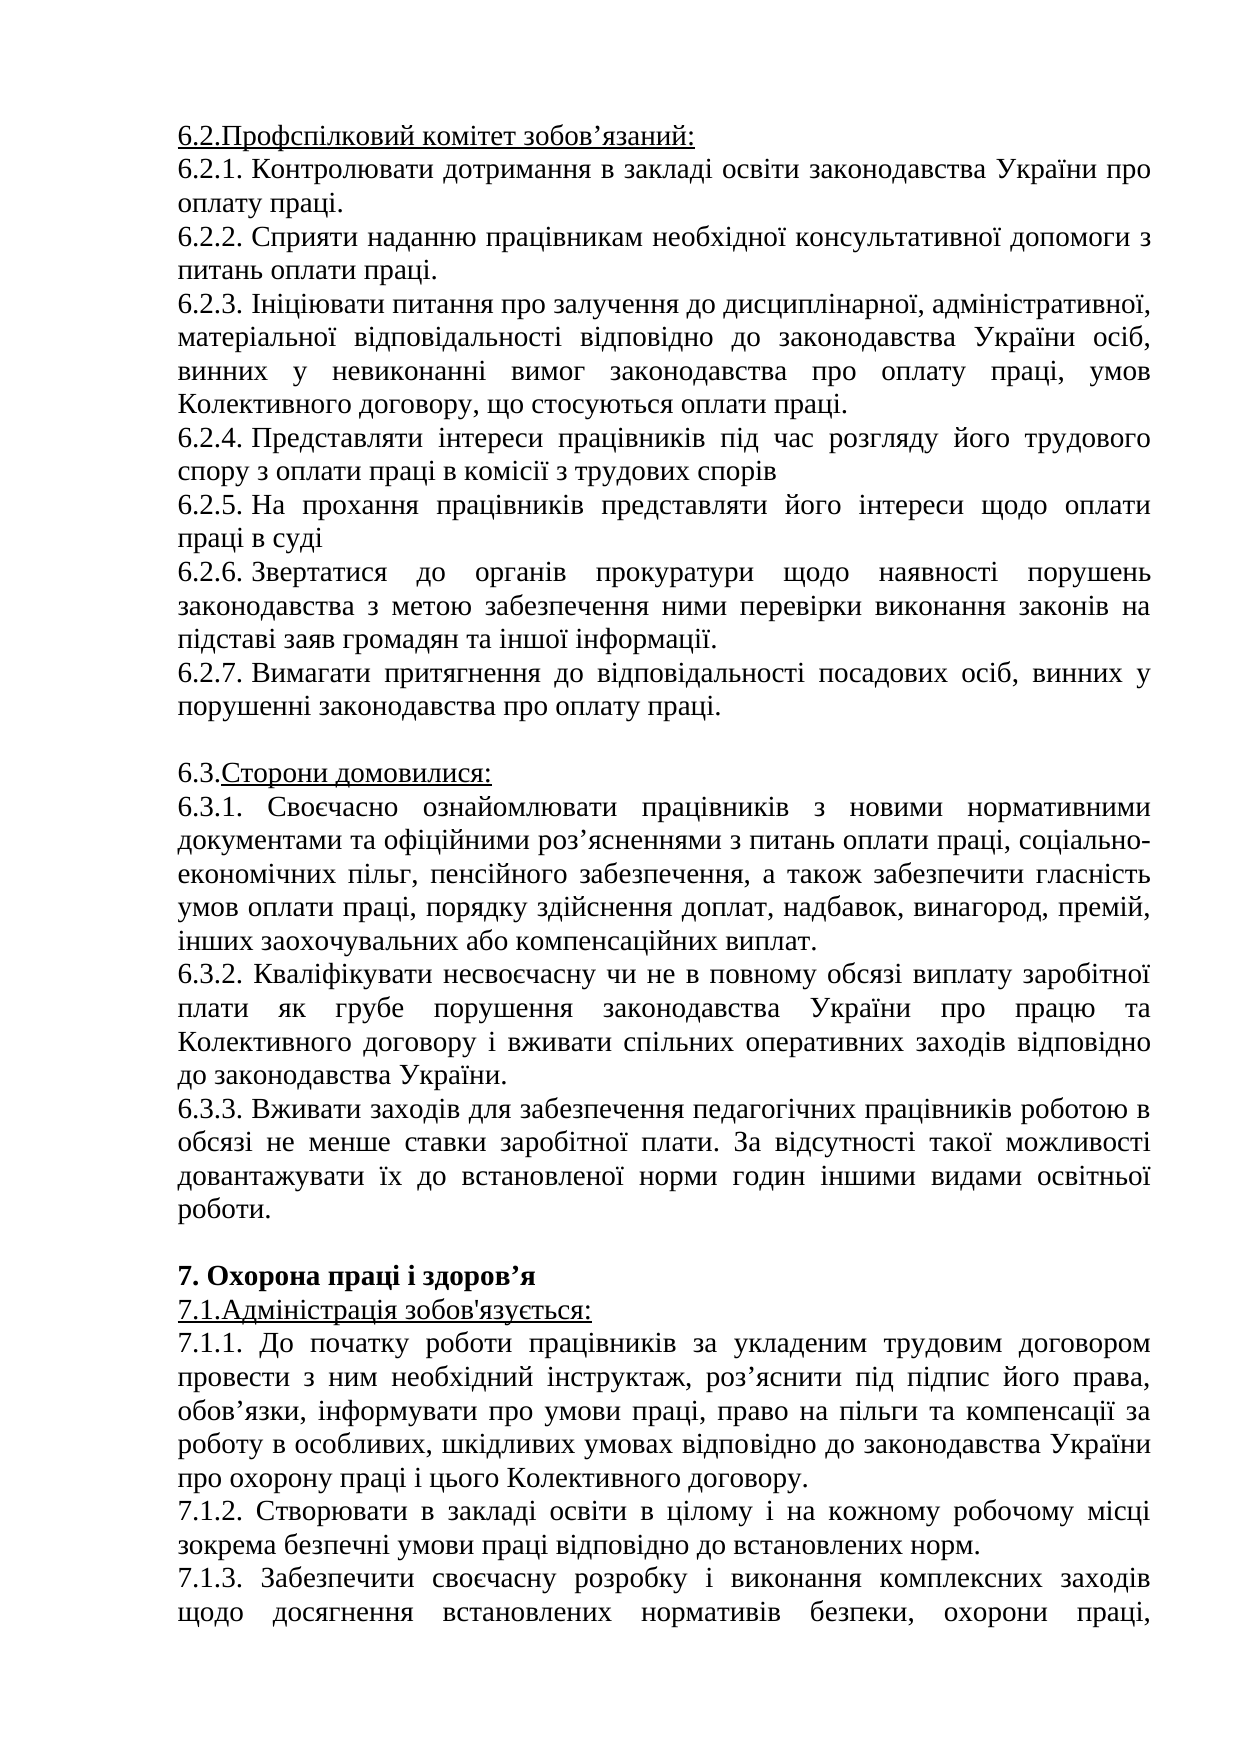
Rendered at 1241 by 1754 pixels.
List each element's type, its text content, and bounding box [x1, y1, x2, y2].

list Представляти інтереси працівників під час розгляду його трудового спору з оплати праці в комісії з трудових спорів [177, 420, 1152, 487]
text 6.3.3. Вживати заходів для забезпечення педагогічних працівників роботою в обсязі не менше ставки заробітної плати. За відсутності такої можливості довантажувати їх до встановленої норми годин іншими видами освітньої роботи. [177, 1091, 1152, 1225]
text 7. Охорона праці і здоров’я [177, 1258, 1152, 1292]
list Сприяти наданню працівникам необхідної консультативної допомоги з питань оплати праці. [177, 219, 1152, 286]
text 7.1.Адміністрація зобов'язується: [177, 1292, 1152, 1326]
list Ініціювати питання про залучення до дисциплінарної, адміністративної, матеріальної відповідальності відповідно до законодавства України осіб, винних у невиконанні вимог законодавства про оплату праці, умов Колективного договору, що стосуються оплати праці. [177, 286, 1152, 420]
text 6.3.Сторони домовилися: [177, 755, 1152, 789]
list Контролювати дотримання в закладі освіти законодавства України про оплату праці. [177, 152, 1152, 219]
list Звертатися до органів прокуратури щодо наявності порушень законодавства з метою забезпечення ними перевірки виконання законів на підставі заяв громадян та іншої інформації. [177, 554, 1152, 655]
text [177, 1560, 1152, 1627]
text 6.3.1. Своєчасно ознайомлювати працівників з новими нормативними документами та офіційними роз’ясненнями з питань оплати праці, соціально-економічних пільг, пенсійного забезпечення, а також забезпечити гласність умов оплати праці, порядку здійснення доплат, надбавок, винагород, премій, інших заохочувальних або компенсаційних виплат. [177, 789, 1152, 957]
text 7.1.1. До початку роботи працівників за укладеним трудовим договором провести з ним необхідний інструктаж, роз’яснити під підпис його права, обов’язки, інформувати про умови праці, право на пільги та компенсації за роботу в особливих, шкідливих умовах відповідно до законодавства України про охорону праці і цього Колективного договору. [177, 1326, 1152, 1493]
text 6.3.2. Кваліфікувати несвоєчасну чи не в повному обсязі виплату заробітної плати як грубе порушення законодавства України про працю та Колективного договору і вживати спільних оперативних заходів відповідно до законодавства України. [177, 957, 1152, 1091]
list Вимагати притягнення до відповідальності посадових осіб, винних у порушенні законодавства про оплату праці. [177, 655, 1152, 722]
text 7.1.2. Створювати в закладі освіти в цілому і на кожному робочому місці зокрема безпечні умови праці відповідно до встановлених норм. [177, 1493, 1152, 1560]
list На прохання працівників представляти його інтереси щодо оплати праці в суді [177, 487, 1152, 554]
text 6.2.Профспілковий комітет зобов’язаний: [177, 118, 1152, 152]
